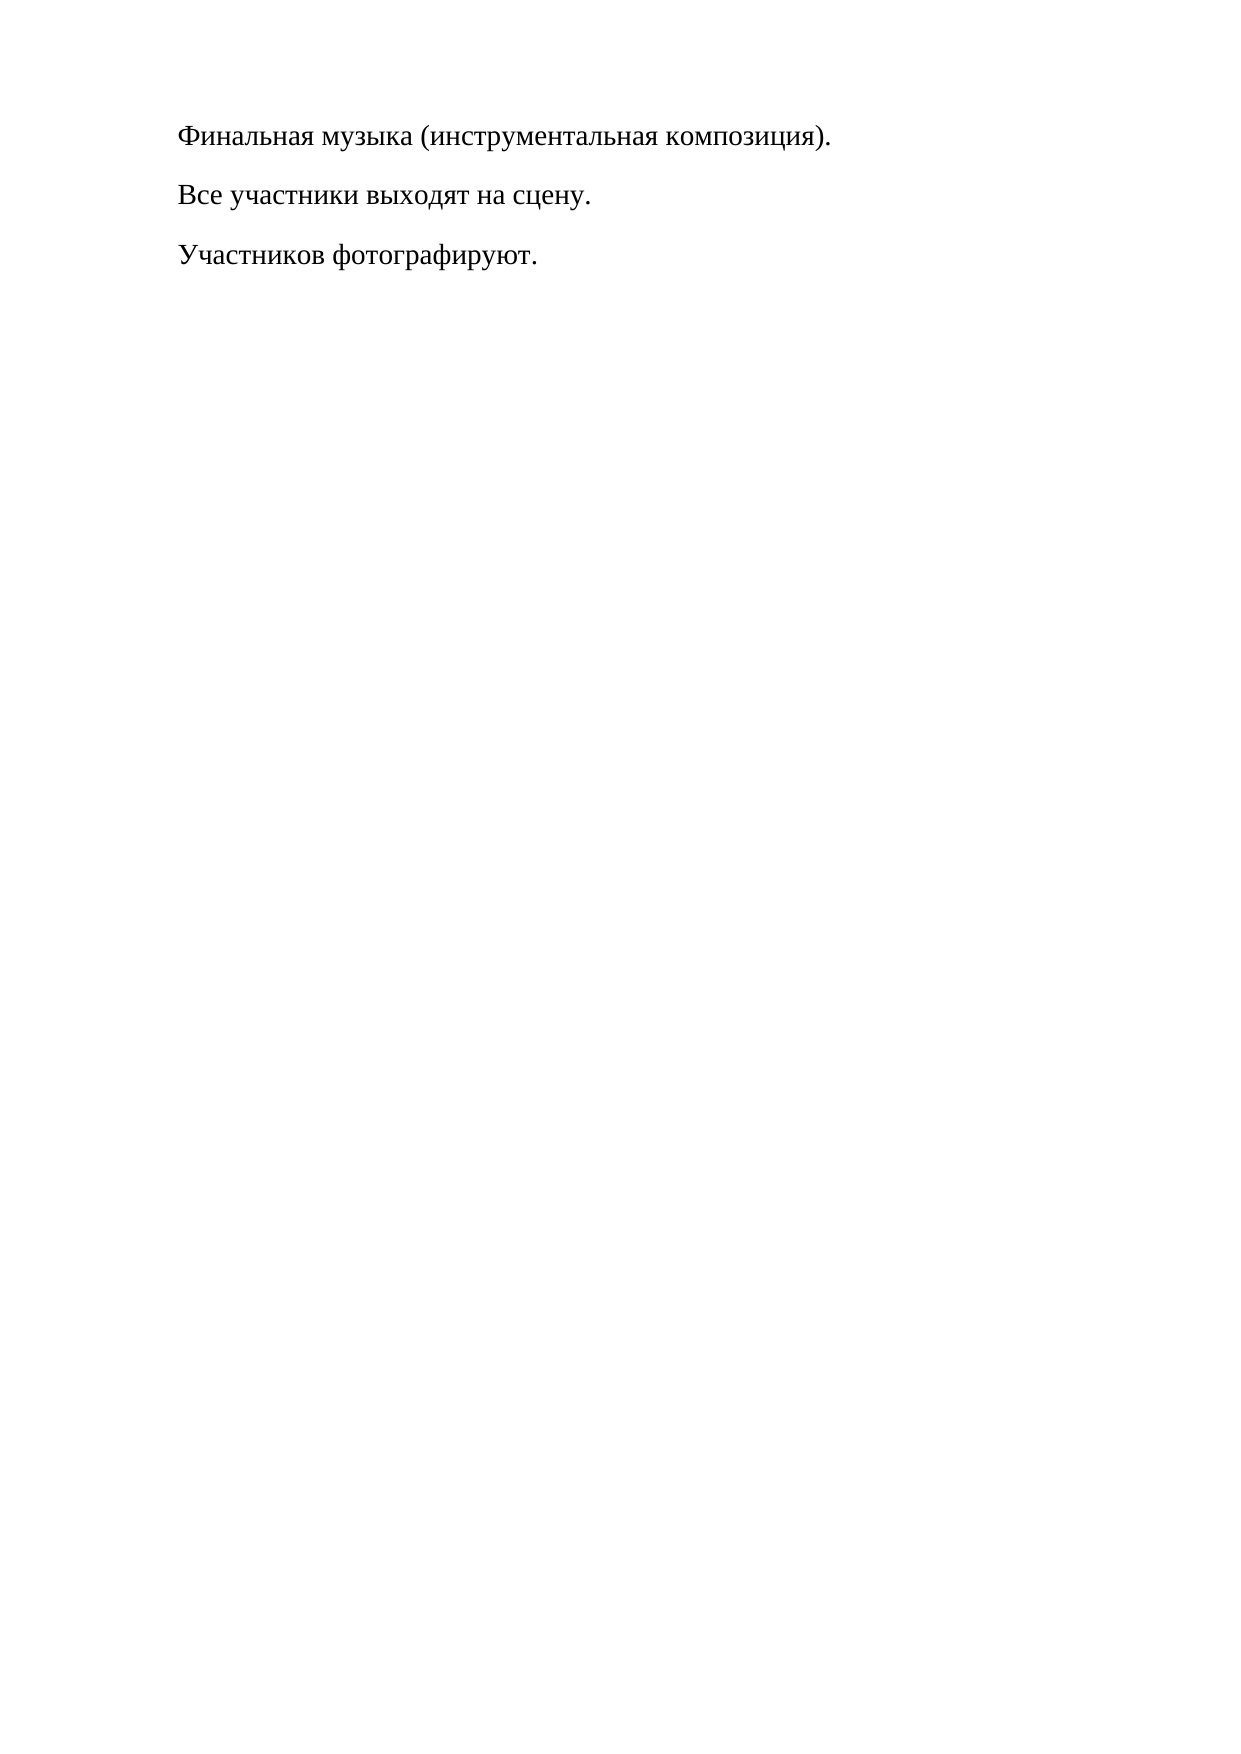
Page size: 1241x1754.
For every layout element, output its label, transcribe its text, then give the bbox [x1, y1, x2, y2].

text Участников фотографируют. [177, 237, 1181, 270]
text Все участники выходят на сцену. [177, 177, 1181, 211]
text Финальная музыка (инструментальная композиция). [177, 118, 1181, 152]
